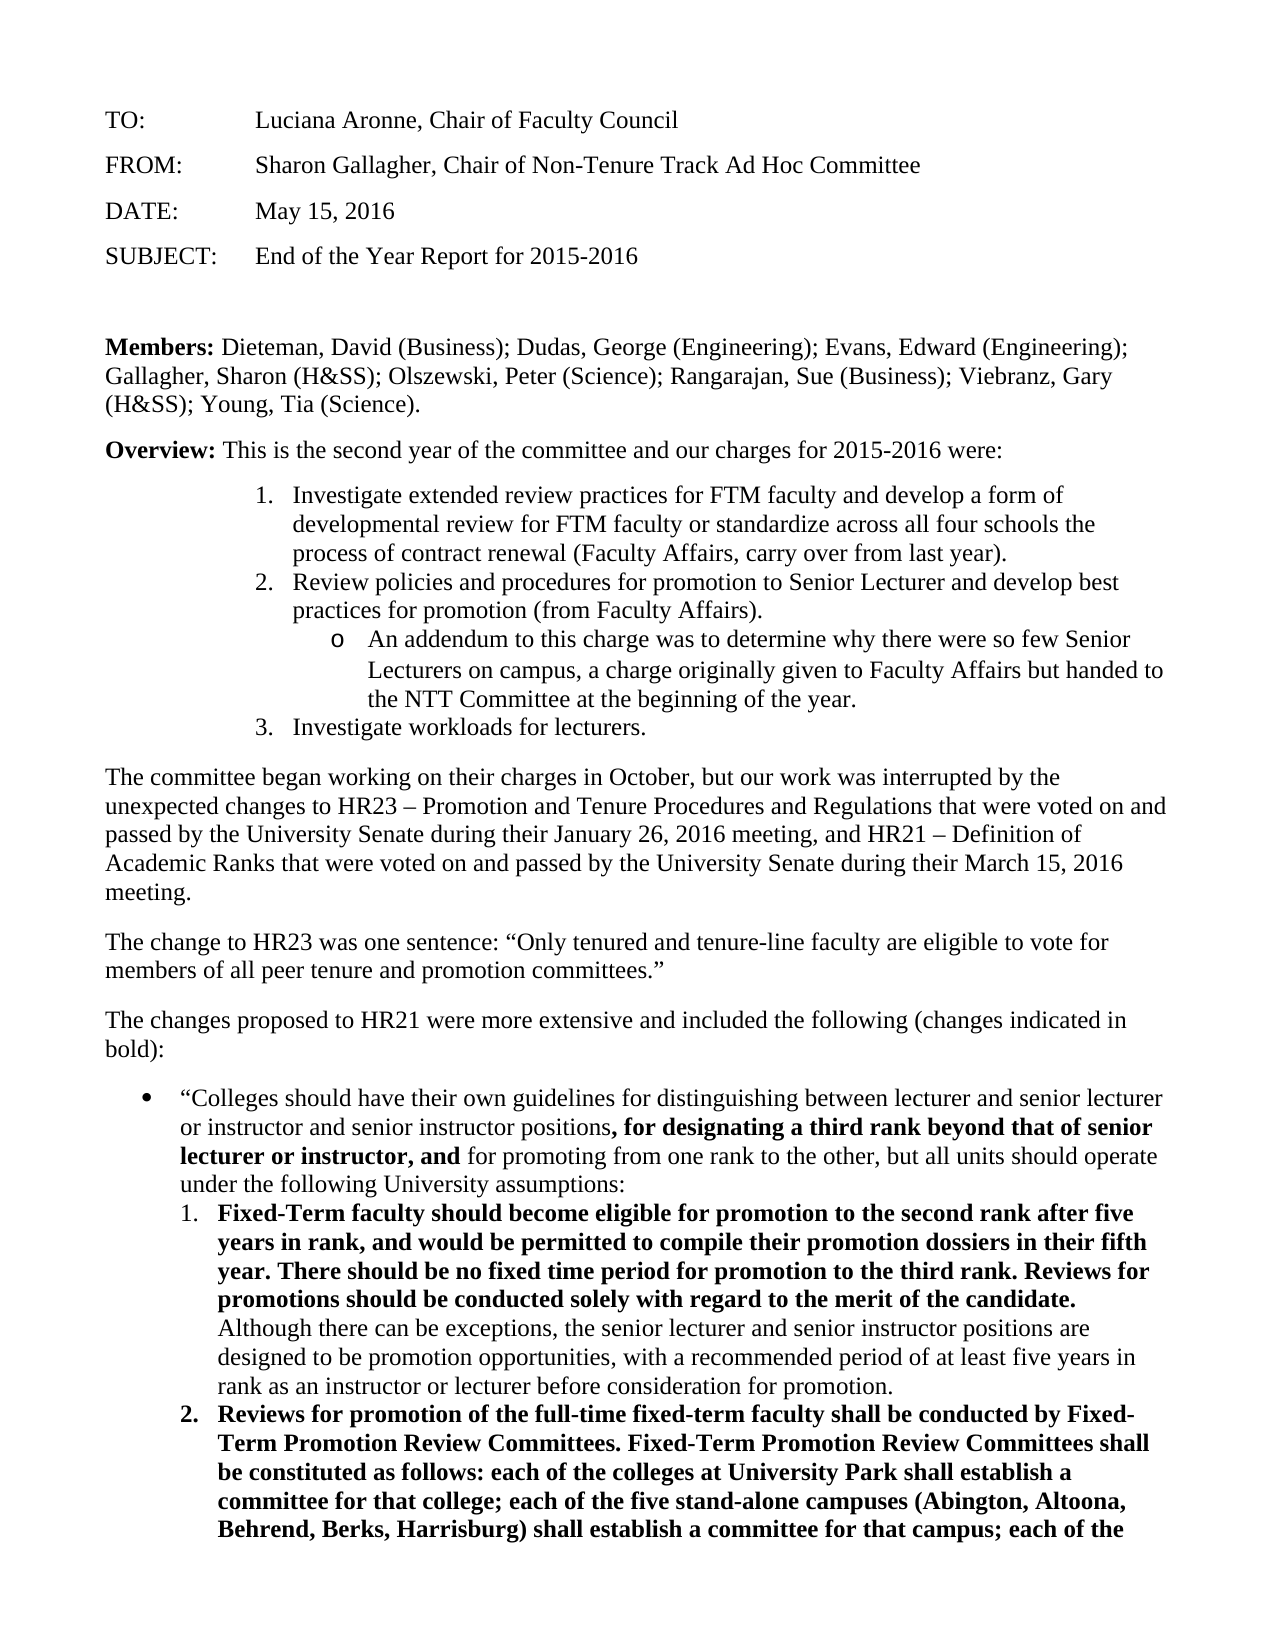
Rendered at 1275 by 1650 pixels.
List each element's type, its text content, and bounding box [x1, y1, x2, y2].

list Investigate workloads for lecturers. [255, 712, 1170, 741]
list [180, 1399, 1170, 1543]
text SUBJECT: End of the Year Report for 2015-2016 [105, 241, 1170, 270]
text Overview: This is the second year of the committee and our charges for 2015-2016 were: [105, 435, 1170, 464]
text TO: Luciana Aronne, Chair of Faculty Council [105, 105, 1170, 134]
text The change to HR23 was one sentence: “Only tenured and tenure-line faculty are eligible to vote for members of all peer tenure and promotion committees.” [105, 927, 1170, 984]
text FROM: Sharon Gallagher, Chair of Non-Tenure Track Ad Hoc Committee [105, 150, 1170, 179]
list An addendum to this charge was to determine why there were so few Senior Lecturers on campus, a charge originally given to Faculty Affairs but handed to the NTT Committee at the beginning of the year. [330, 624, 1170, 712]
list Fixed-Term faculty should become eligible for promotion to the second rank after five years in rank, and would be permitted to compile their promotion dossiers in their fifth year. There should be no fixed time period for promotion to the third rank. Reviews for promotions should be conducted solely with regard to the merit of the candidate. Although there can be exceptions, the senior lecturer and senior instructor positions are designed to be promotion opportunities, with a recommended period of at least five years in rank as an instructor or lecturer before consideration for promotion. [180, 1198, 1170, 1399]
text The committee began working on their charges in October, but our work was interrupted by the unexpected changes to HR23 – Promotion and Tenure Procedures and Regulations that were voted on and passed by the University Senate during their January 26, 2016 meeting, and HR21 – Definition of Academic Ranks that were voted on and passed by the University Senate during their March 15, 2016 meeting. [105, 762, 1170, 906]
text DATE: May 15, 2016 [105, 196, 1170, 224]
list “Colleges should have their own guidelines for distinguishing between lecturer and senior lecturer or instructor and senior instructor positions, for designating a third rank beyond that of senior lecturer or instructor, and for promoting from one rank to the other, but all units should operate under the following University assumptions: [142, 1083, 1170, 1198]
text The changes proposed to HR21 were more extensive and included the following (changes indicated in bold): [105, 1005, 1170, 1062]
text Members: Dieteman, David (Business); Dudas, George (Engineering); Evans, Edward (Engineering); Gallagher, Sharon (H&SS); Olszewski, Peter (Science); Rangarajan, Sue (Business); Viebranz, Gary (H&SS); Young, Tia (Science). [105, 332, 1170, 418]
list Investigate extended review practices for FTM faculty and develop a form of developmental review for FTM faculty or standardize across all four schools the process of contract renewal (Faculty Affairs, carry over from last year). [255, 480, 1170, 567]
list Review policies and procedures for promotion to Senior Lecturer and develop best practices for promotion (from Faculty Affairs). [255, 567, 1170, 624]
